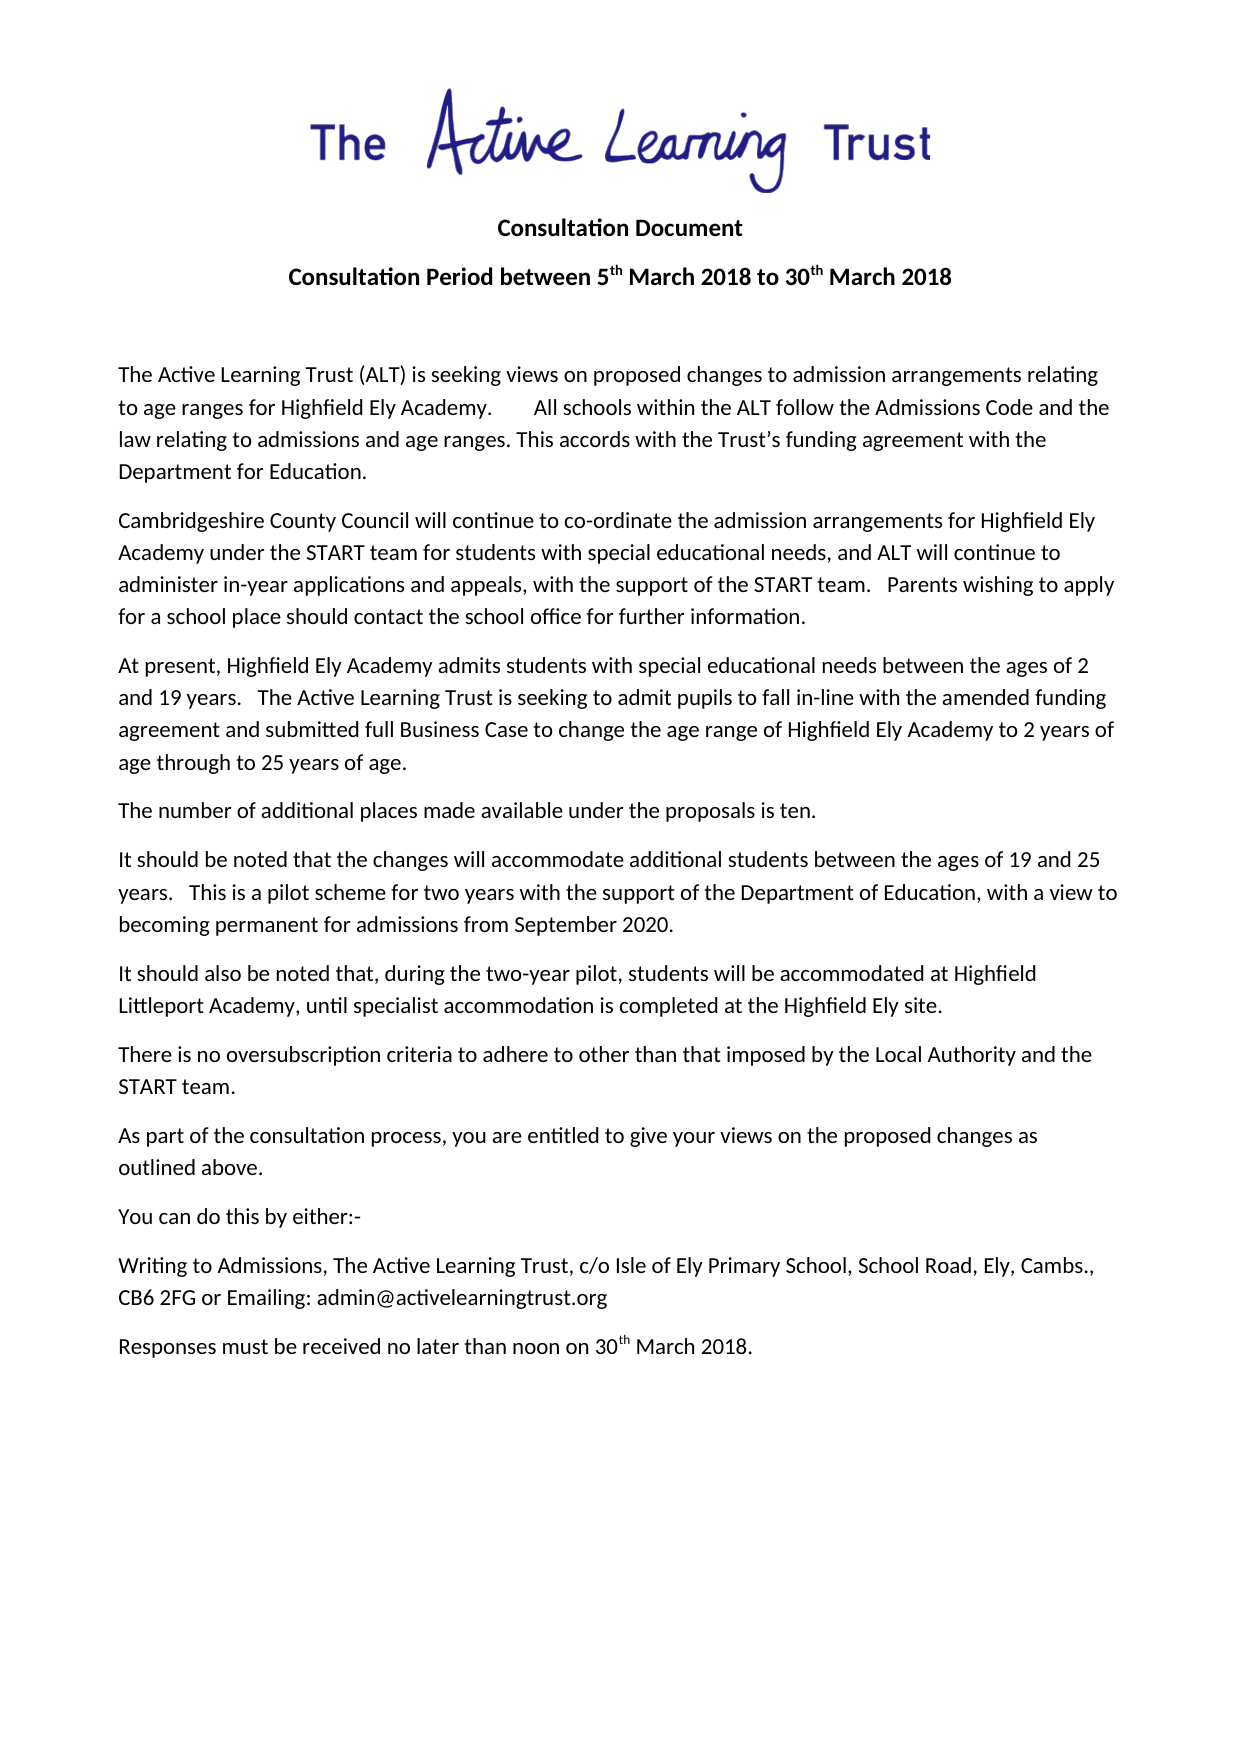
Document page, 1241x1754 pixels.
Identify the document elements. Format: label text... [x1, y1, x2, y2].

text Responses must be received no later than noon on 30th March 2018. [118, 1332, 1122, 1360]
text It should be noted that the changes will accommodate additional students between the ages of 19 and 25 years. This is a pilot scheme for two years with the support of the Department of Education, with a view to becoming permanent for admissions from September 2020. [118, 846, 1122, 938]
text You can do this by either:- [118, 1202, 1122, 1230]
text Cambridgeshire County Council will continue to co-ordinate the admission arrangements for Highfield Ely Academy under the START team for students with special educational needs, and ALT will continue to administer in-year applications and appeals, with the support of the START team. Parents wishing to apply for a school place should contact the school office for further information. [118, 506, 1122, 630]
text As part of the consultation process, you are entitled to give your views on the proposed changes as outlined above. [118, 1121, 1122, 1181]
text There is no oversubscription criteria to adhere to other than that imposed by the Local Authority and the START team. [118, 1040, 1122, 1100]
picture [310, 88, 930, 193]
text At present, Highfield Ely Academy admits students with special educational needs between the ages of 2 and 19 years. The Active Learning Trust is seeking to admit pupils to fall in-line with the amended funding agreement and submitted full Business Case to change the age range of Highfield Ely Academy to 2 years of age through to 25 years of age. [118, 651, 1122, 776]
text The number of additional places made available under the proposals is ten. [118, 797, 1122, 825]
text Consultation Document [118, 212, 1122, 242]
text Writing to Admissions, The Active Learning Trust, c/o Isle of Ely Primary School, School Road, Ely, Cambs., CB6 2FG or Emailing: admin@activelearningtrust.org [118, 1251, 1122, 1311]
text It should also be noted that, during the two-year pilot, students will be accommodated at Highfield Littleport Academy, until specialist accommodation is completed at the Highfield Ely site. [118, 959, 1122, 1019]
text The Active Learning Trust (ALT) is seeking views on proposed changes to admission arrangements relating to age ranges for Highfield Ely Academy. All schools within the ALT follow the Admissions Code and the law relating to admissions and age ranges. This accords with the Trust’s funding agreement with the Department for Education. [118, 360, 1122, 485]
text Consultation Period between 5th March 2018 to 30th March 2018 [118, 261, 1122, 292]
